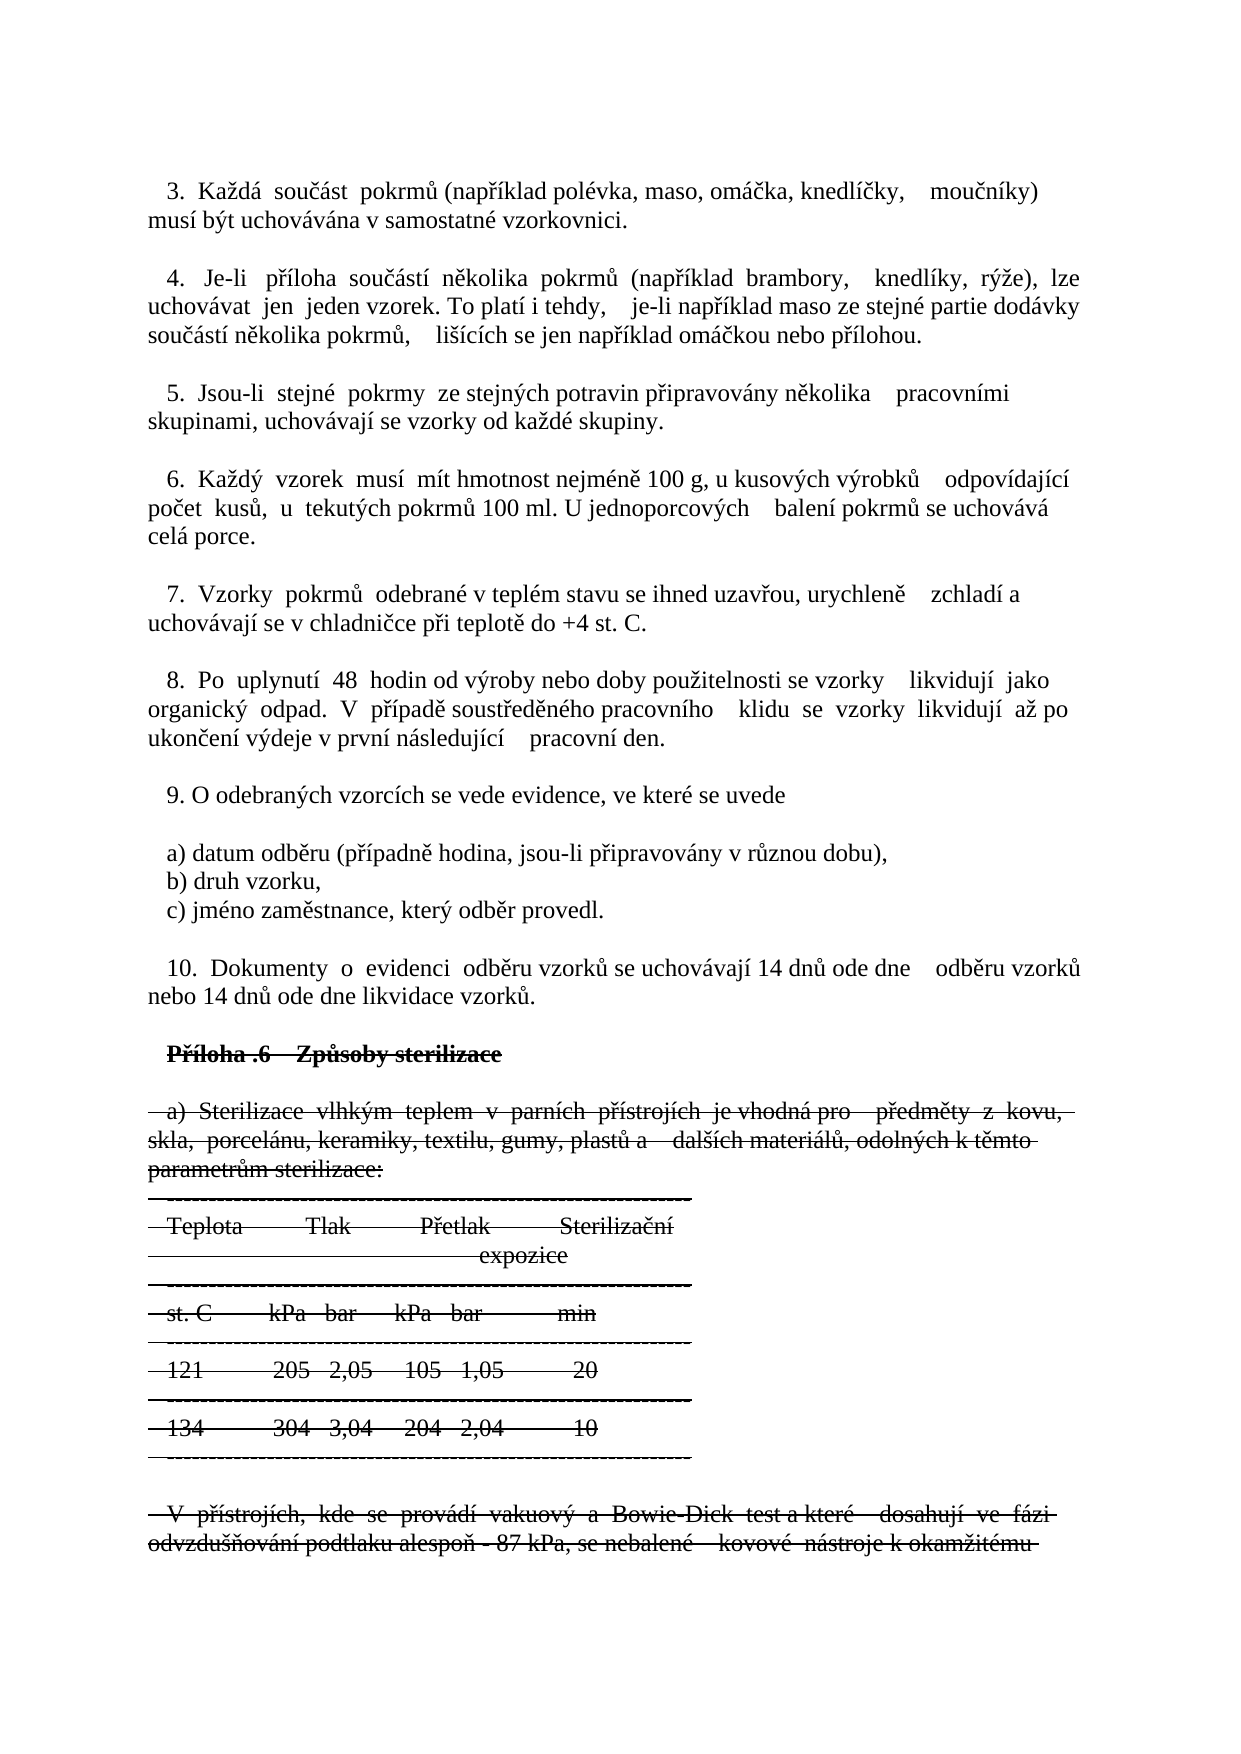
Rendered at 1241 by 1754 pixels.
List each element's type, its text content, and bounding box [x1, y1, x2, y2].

text 121 205 2,05 105 1,05 20 [148, 1355, 1093, 1384]
text 3. Každá součást pokrmů (například polévka, maso, omáčka, knedlíčky, moučníky) musí být uchovávána v samostatné vzorkovnici. [148, 176, 1093, 234]
text 9. O odebraných vzorcích se vede evidence, ve které se uvede [148, 780, 1093, 809]
text --------------------------------------------------------------- [148, 1441, 1093, 1470]
text st. C kPa bar kPa bar min [148, 1298, 1093, 1326]
text --------------------------------------------------------------- [148, 1384, 1093, 1413]
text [148, 1499, 1093, 1556]
text 8. Po uplynutí 48 hodin od výroby nebo doby použitelnosti se vzorky likvidují jako organický odpad. V případě soustředěného pracovního klidu se vzorky likvidují až po ukončení výdeje v první následující pracovní den. [148, 665, 1093, 751]
text a) Sterilizace vlhkým teplem v parních přístrojích je vhodná pro předměty z kovu, skla, porcelánu, keramiky, textilu, gumy, plastů a dalších materiálů, odolných k těmto parametrům sterilizace: [148, 1096, 1093, 1183]
text Teplota Tlak Přetlak Sterilizační [148, 1211, 1093, 1240]
text 5. Jsou-li stejné pokrmy ze stejných potravin připravovány několika pracovními skupinami, uchovávají se vzorky od každé skupiny. [148, 378, 1093, 435]
text a) datum odběru (případně hodina, jsou-li připravovány v různou dobu), [148, 838, 1093, 866]
text --------------------------------------------------------------- [148, 1183, 1093, 1211]
text --------------------------------------------------------------- [148, 1326, 1093, 1355]
text 10. Dokumenty o evidenci odběru vzorků se uchovávají 14 dnů ode dne odběru vzorků nebo 14 dnů ode dne likvidace vzorků. [148, 953, 1093, 1010]
text 4. Je-li příloha součástí několika pokrmů (například brambory, knedlíky, rýže), lze uchovávat jen jeden vzorek. To platí i tehdy, je-li například maso ze stejné partie dodávky součástí několika pokrmů, lišících se jen například omáčkou nebo přílohou. [148, 263, 1093, 349]
text --------------------------------------------------------------- [148, 1269, 1093, 1298]
text 134 304 3,04 204 2,04 10 [148, 1413, 1093, 1441]
text expozice [148, 1240, 1093, 1269]
text 6. Každý vzorek musí mít hmotnost nejméně 100 g, u kusových výrobků odpovídající počet kusů, u tekutých pokrmů 100 ml. U jednoporcových balení pokrmů se uchovává celá porce. [148, 464, 1093, 550]
text 7. Vzorky pokrmů odebrané v teplém stavu se ihned uzavřou, urychleně zchladí a uchovávají se v chladničce při teplotě do +4 st. C. [148, 579, 1093, 636]
text c) jméno zaměstnance, který odběr provedl. [148, 895, 1093, 924]
text b) druh vzorku, [148, 866, 1093, 895]
subtitle Příloha .6 Způsoby sterilizace [148, 1039, 1093, 1068]
